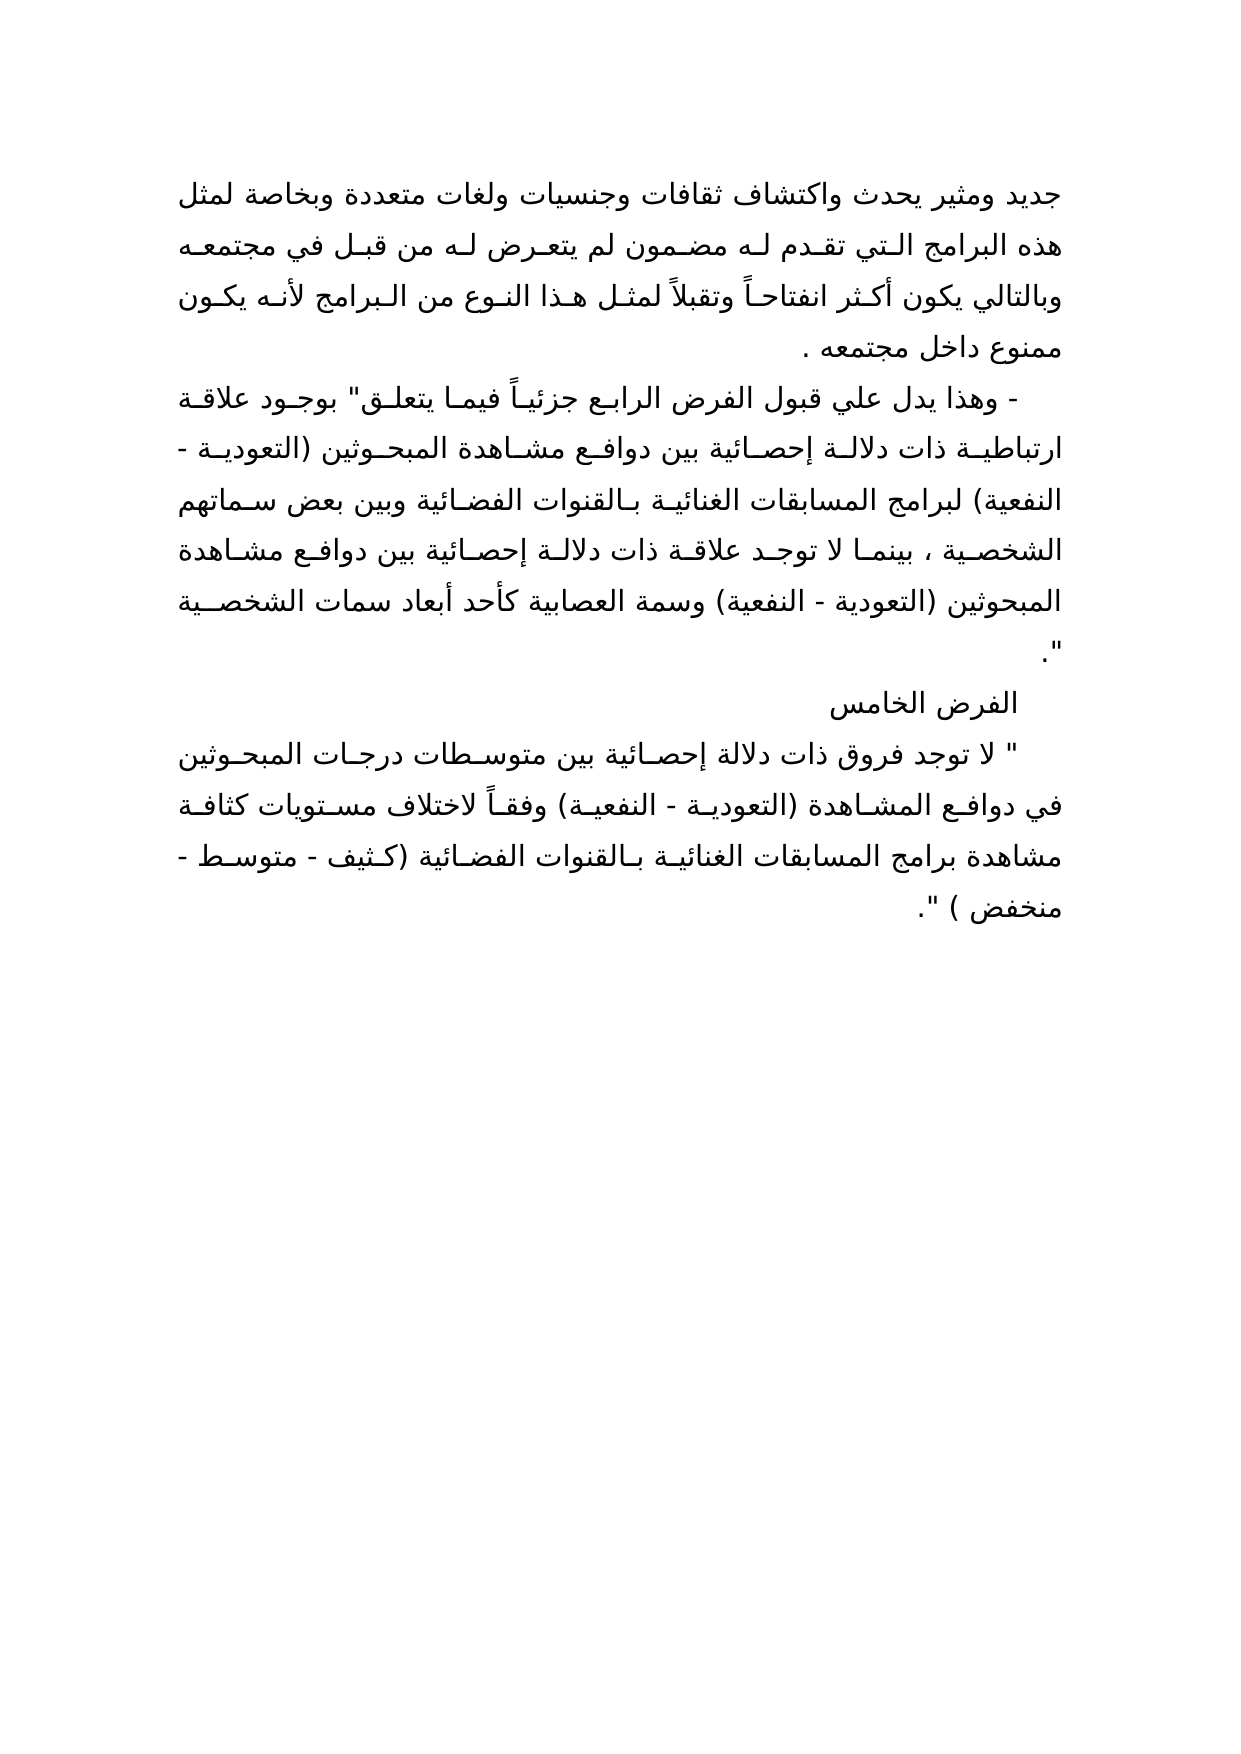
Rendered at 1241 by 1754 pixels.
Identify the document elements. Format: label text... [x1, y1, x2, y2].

text " لا توجد فروق ذات دلالة إحصائية بين متوسطات درجات المبحوثين في دوافع المشاهدة (التعودية - النفعية) وفقاً لاختلاف مستويات كثافة مشاهدة برامج المسابقات الغنائية بالقنوات الفضائية (كثيف - متوسط - منخفض ) ". [177, 737, 1063, 924]
text - وهذا يدل علي قبول الفرض الرابع جزئياً فيما يتعلق" بوجود علاقة ارتباطية ذات دلالة إحصائية بين دوافع مشاهدة المبحوثين (التعودية - النفعية) لبرامج المسابقات الغنائية بالقنوات الفضائية وبين بعض سماتهم الشخصية ، بينما لا توجد علاقة ذات دلالة إحصائية بين دوافع مشاهدة المبحوثين (التعودية - النفعية) وسمة العصابية كأحد أبعاد سمات الشخصية ". [177, 381, 1063, 669]
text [177, 177, 1063, 364]
text الفرض الخامس [177, 687, 1063, 721]
